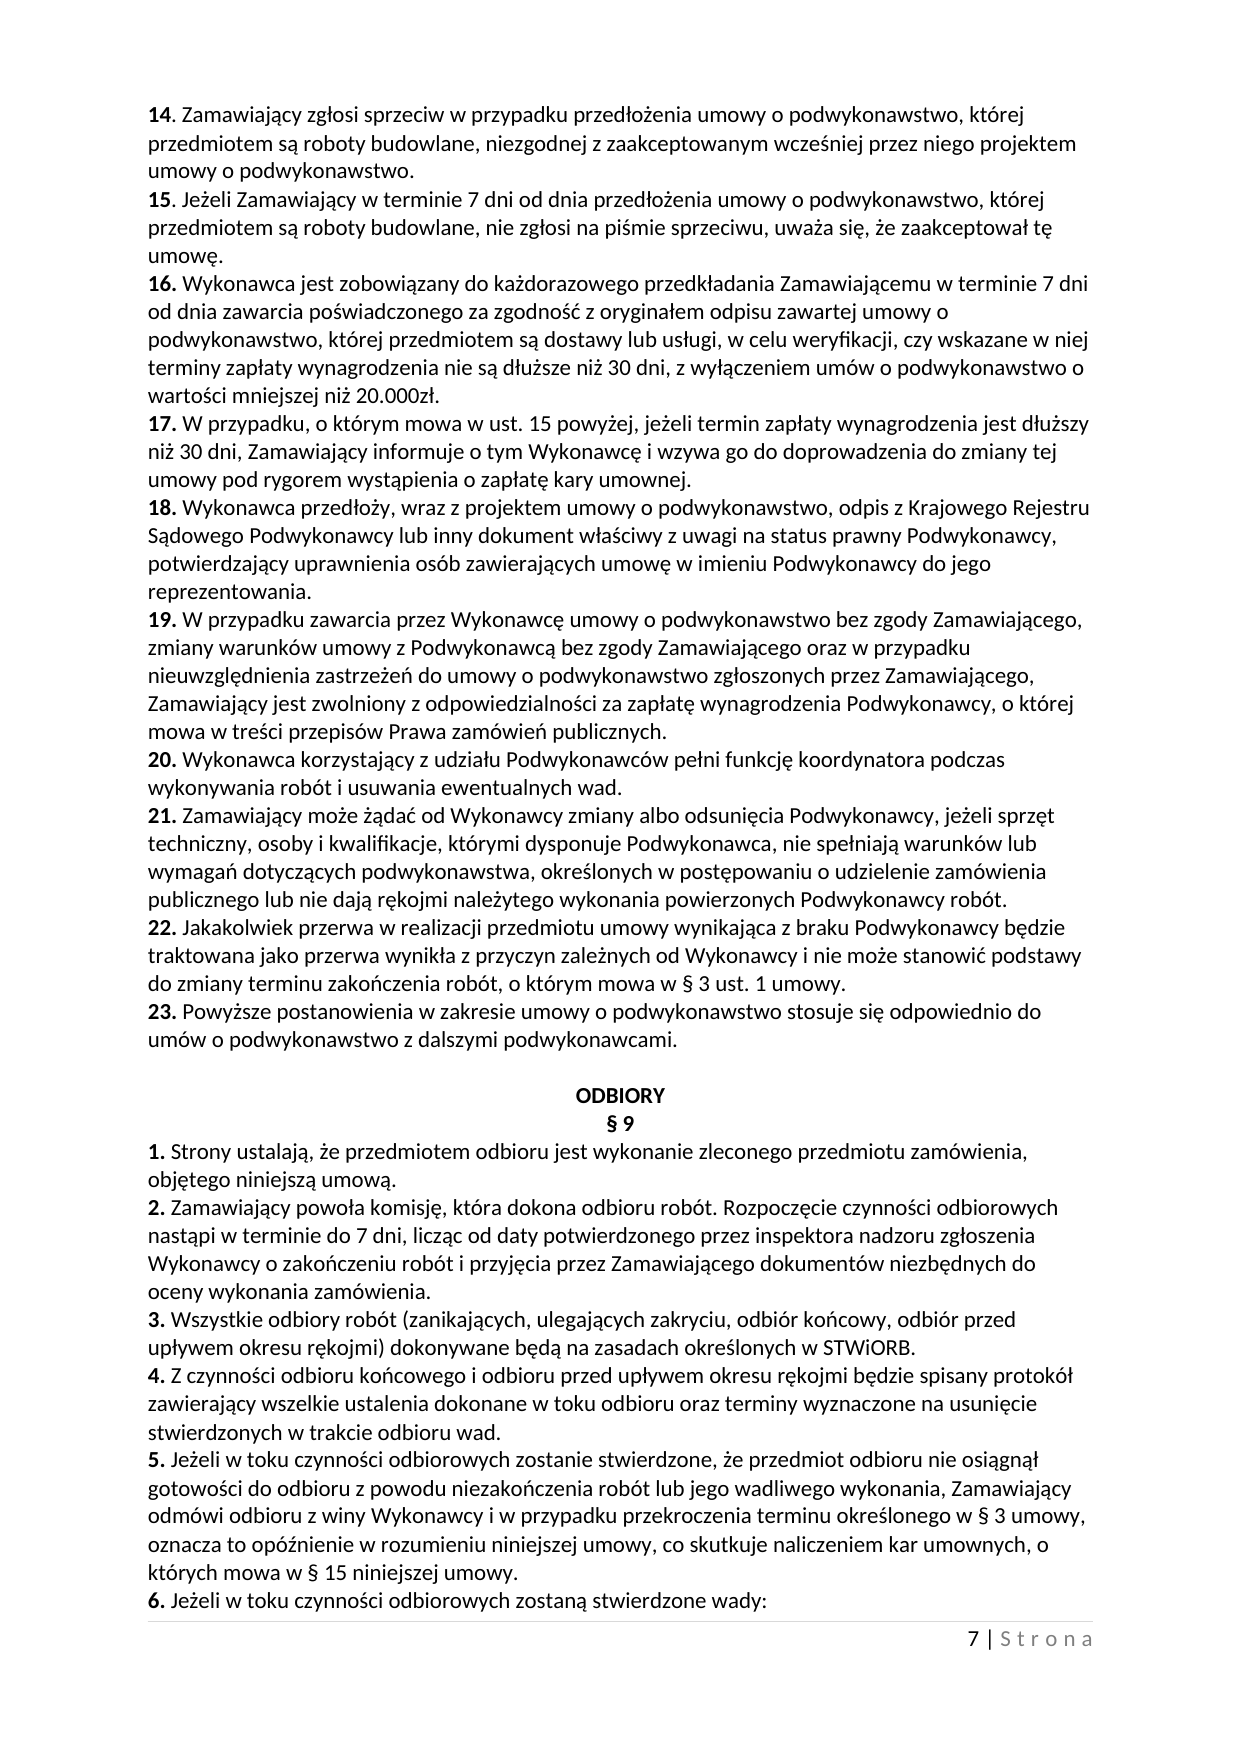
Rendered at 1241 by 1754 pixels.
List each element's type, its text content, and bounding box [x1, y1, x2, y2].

text 4. Z czynności odbioru końcowego i odbioru przed upływem okresu rękojmi będzie spisany protokół zawierający wszelkie ustalenia dokonane w toku odbioru oraz terminy wyznaczone na usunięcie stwierdzonych w trakcie odbioru wad. [148, 1362, 1093, 1446]
text 16. Wykonawca jest zobowiązany do każdorazowego przedkładania Zamawiającemu w terminie 7 dni od dnia zawarcia poświadczonego za zgodność z oryginałem odpisu zawartej umowy o podwykonawstwo, której przedmiotem są dostawy lub usługi, w celu weryfikacji, czy wskazane w niej terminy zapłaty wynagrodzenia nie są dłuższe niż 30 dni, z wyłączeniem umów o podwykonawstwo o wartości mniejszej niż 20.000zł. [148, 269, 1093, 409]
text 23. Powyższe postanowienia w zakresie umowy o podwykonawstwo stosuje się odpowiednio do umów o podwykonawstwo z dalszymi podwykonawcami. [148, 997, 1093, 1053]
text 6. Jeżeli w toku czynności odbiorowych zostaną stwierdzone wady: [148, 1586, 1093, 1614]
text § 9 [148, 1109, 1093, 1137]
text 15. Jeżeli Zamawiający w terminie 7 dni od dnia przedłożenia umowy o podwykonawstwo, której przedmiotem są roboty budowlane, nie zgłosi na piśmie sprzeciwu, uważa się, że zaakceptował tę umowę. [148, 185, 1093, 269]
text 20. Wykonawca korzystający z udziału Podwykonawców pełni funkcję koordynatora podczas wykonywania robót i usuwania ewentualnych wad. [148, 745, 1093, 801]
text 22. Jakakolwiek przerwa w realizacji przedmiotu umowy wynikająca z braku Podwykonawcy będzie traktowana jako przerwa wynikła z przyczyn zależnych od Wykonawcy i nie może stanowić podstawy do zmiany terminu zakończenia robót, o którym mowa w § 3 ust. 1 umowy. [148, 913, 1093, 997]
text 1. Strony ustalają, że przedmiotem odbioru jest wykonanie zleconego przedmiotu zamówienia, objętego niniejszą umową. [148, 1137, 1093, 1193]
text 3. Wszystkie odbiory robót (zanikających, ulegających zakryciu, odbiór końcowy, odbiór przed upływem okresu rękojmi) dokonywane będą na zasadach określonych w STWiORB. [148, 1306, 1093, 1362]
text 18. Wykonawca przedłoży, wraz z projektem umowy o podwykonawstwo, odpis z Krajowego Rejestru Sądowego Podwykonawcy lub inny dokument właściwy z uwagi na status prawny Podwykonawcy, potwierdzający uprawnienia osób zawierających umowę w imieniu Podwykonawcy do jego reprezentowania. [148, 493, 1093, 605]
text 17. W przypadku, o którym mowa w ust. 15 powyżej, jeżeli termin zapłaty wynagrodzenia jest dłuższy niż 30 dni, Zamawiający informuje o tym Wykonawcę i wzywa go do doprowadzenia do zmiany tej umowy pod rygorem wystąpienia o zapłatę kary umownej. [148, 409, 1093, 493]
text 5. Jeżeli w toku czynności odbiorowych zostanie stwierdzone, że przedmiot odbioru nie osiągnął gotowości do odbioru z powodu niezakończenia robót lub jego wadliwego wykonania, Zamawiający odmówi odbioru z winy Wykonawcy i w przypadku przekroczenia terminu określonego w § 3 umowy, oznacza to opóźnienie w rozumieniu niniejszej umowy, co skutkuje naliczeniem kar umownych, o których mowa w § 15 niniejszej umowy. [148, 1446, 1093, 1586]
text 21. Zamawiający może żądać od Wykonawcy zmiany albo odsunięcia Podwykonawcy, jeżeli sprzęt techniczny, osoby i kwalifikacje, którymi dysponuje Podwykonawca, nie spełniają warunków lub wymagań dotyczących podwykonawstwa, określonych w postępowaniu o udzielenie zamówienia publicznego lub nie dają rękojmi należytego wykonania powierzonych Podwykonawcy robót. [148, 801, 1093, 913]
text 14. Zamawiający zgłosi sprzeciw w przypadku przedłożenia umowy o podwykonawstwo, której przedmiotem są roboty budowlane, niezgodnej z zaakceptowanym wcześniej przez niego projektem umowy o podwykonawstwo. [148, 101, 1093, 185]
text ODBIORY [148, 1081, 1093, 1109]
text 2. Zamawiający powoła komisję, która dokona odbioru robót. Rozpoczęcie czynności odbiorowych nastąpi w terminie do 7 dni, licząc od daty potwierdzonego przez inspektora nadzoru zgłoszenia Wykonawcy o zakończeniu robót i przyjęcia przez Zamawiającego dokumentów niezbędnych do oceny wykonania zamówienia. [148, 1193, 1093, 1306]
text 19. W przypadku zawarcia przez Wykonawcę umowy o podwykonawstwo bez zgody Zamawiającego, zmiany warunków umowy z Podwykonawcą bez zgody Zamawiającego oraz w przypadku nieuwzględnienia zastrzeżeń do umowy o podwykonawstwo zgłoszonych przez Zamawiającego, Zamawiający jest zwolniony z odpowiedzialności za zapłatę wynagrodzenia Podwykonawcy, o której mowa w treści przepisów Prawa zamówień publicznych. [148, 605, 1093, 745]
